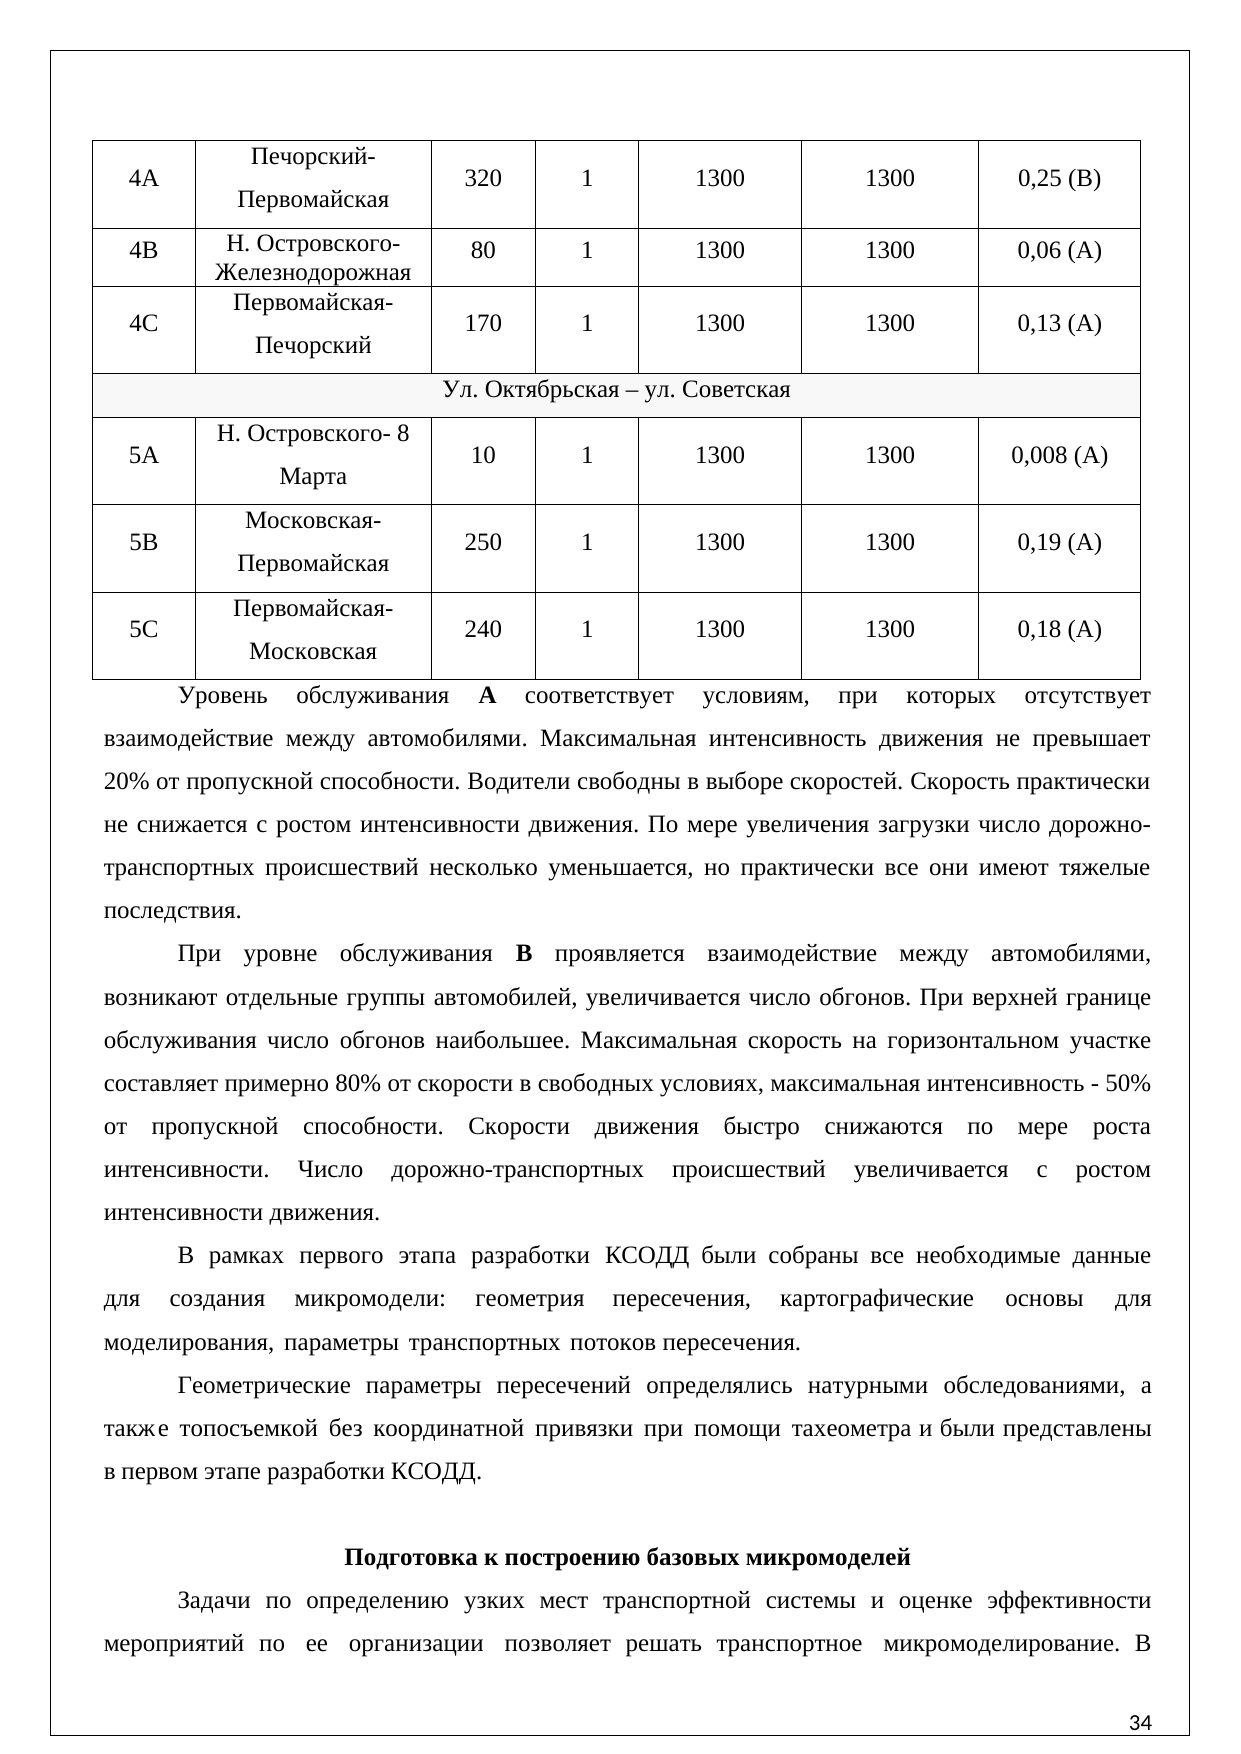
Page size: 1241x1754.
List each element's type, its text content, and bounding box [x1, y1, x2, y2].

table_cell 1300 [639, 229, 801, 286]
table_cell 1300 [802, 418, 978, 504]
table_cell 5А [93, 418, 195, 504]
table_cell 0,18 (А) [979, 593, 1140, 679]
table_cell 80 [432, 229, 535, 286]
table_cell 250 [432, 505, 535, 592]
table_cell 1300 [639, 141, 801, 227]
text В рамках первого этапа разработки КСОДД были собраны все необходимые данные для создания микромодели: геометрия пересечения, картографические основы для моделирования, параметры транспортных потоков пересечения. [103, 1240, 1152, 1355]
table_cell 0,008 (А) [979, 418, 1140, 504]
table_cell Ул. Октябрьская – ул. Советская [93, 374, 1140, 417]
table_cell 0,13 (А) [979, 287, 1140, 373]
table_cell 1 [536, 287, 638, 373]
table_cell Н. Островского- 8 Марта [196, 418, 431, 504]
table_cell Н. Островского-Железнодорожная [196, 229, 431, 286]
table_cell 0,06 (А) [979, 229, 1140, 286]
table_cell Московская-Первомайская [196, 505, 431, 592]
text При уровне обслуживания В проявляется взаимодействие между автомобилями, возникают отдельные группы автомобилей, увеличивается число обгонов. При верхней границе обслуживания число обгонов наибольшее. Максимальная скорость на горизонтальном участке составляет примерно 80% от скорости в свободных условиях, максимальная интенсивность - 50% от пропускной способности. Скорости движения быстро снижаются по мере роста интенсивности. Число дорожно-транспортных происшествий увеличивается с ростом интенсивности движения. [103, 938, 1152, 1226]
table_cell 1 [536, 418, 638, 504]
table_cell 1300 [802, 229, 978, 286]
table_cell 1 [536, 229, 638, 286]
table_cell 240 [432, 593, 535, 679]
table_cell 4C [93, 287, 195, 373]
text Уровень обслуживания А соответствует условиям, при которых отсутствует взаимодействие между автомобилями. Максимальная интенсивность движения не превышает 20% от пропускной способности. Водители свободны в выборе скоростей. Скорость практически не снижается с ростом интенсивности движения. По мере увеличения загрузки число дорожно-транспортных происшествий несколько уменьшается, но практически все они имеют тяжелые последствия. [103, 680, 1152, 924]
text Геометрические параметры пересечений определялись натурными обследованиями, а также топосъемкой без координатной привязки при помощи тахеометра и были представлены в первом этапе разработки КСОДД. [103, 1370, 1152, 1485]
list Подготовка к построению базовых микромоделей [103, 1542, 1152, 1571]
table_cell 10 [432, 418, 535, 504]
table_cell 4B [93, 229, 195, 286]
table_cell 0,19 (А) [979, 505, 1140, 592]
table_cell 1300 [802, 287, 978, 373]
table_cell 1300 [639, 418, 801, 504]
table_cell 0,25 (В) [979, 141, 1140, 227]
table_cell 1 [536, 505, 638, 592]
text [103, 1585, 1152, 1657]
table_cell 1 [536, 141, 638, 227]
table_cell 1300 [802, 505, 978, 592]
table_cell 4А [93, 141, 195, 227]
table_cell 1 [536, 593, 638, 679]
table_cell Первомайская- Московская [196, 593, 431, 679]
table_cell 1300 [639, 505, 801, 592]
table_cell 320 [432, 141, 535, 227]
table_cell Первомайская- Печорский [196, 287, 431, 373]
table_cell 1300 [639, 287, 801, 373]
table_cell 1300 [802, 593, 978, 679]
table_cell 1300 [802, 141, 978, 227]
table_cell 5C [93, 593, 195, 679]
table_cell 5B [93, 505, 195, 592]
table_cell 1300 [639, 593, 801, 679]
table_cell 170 [432, 287, 535, 373]
table_cell Печорский-Первомайская [196, 141, 431, 227]
